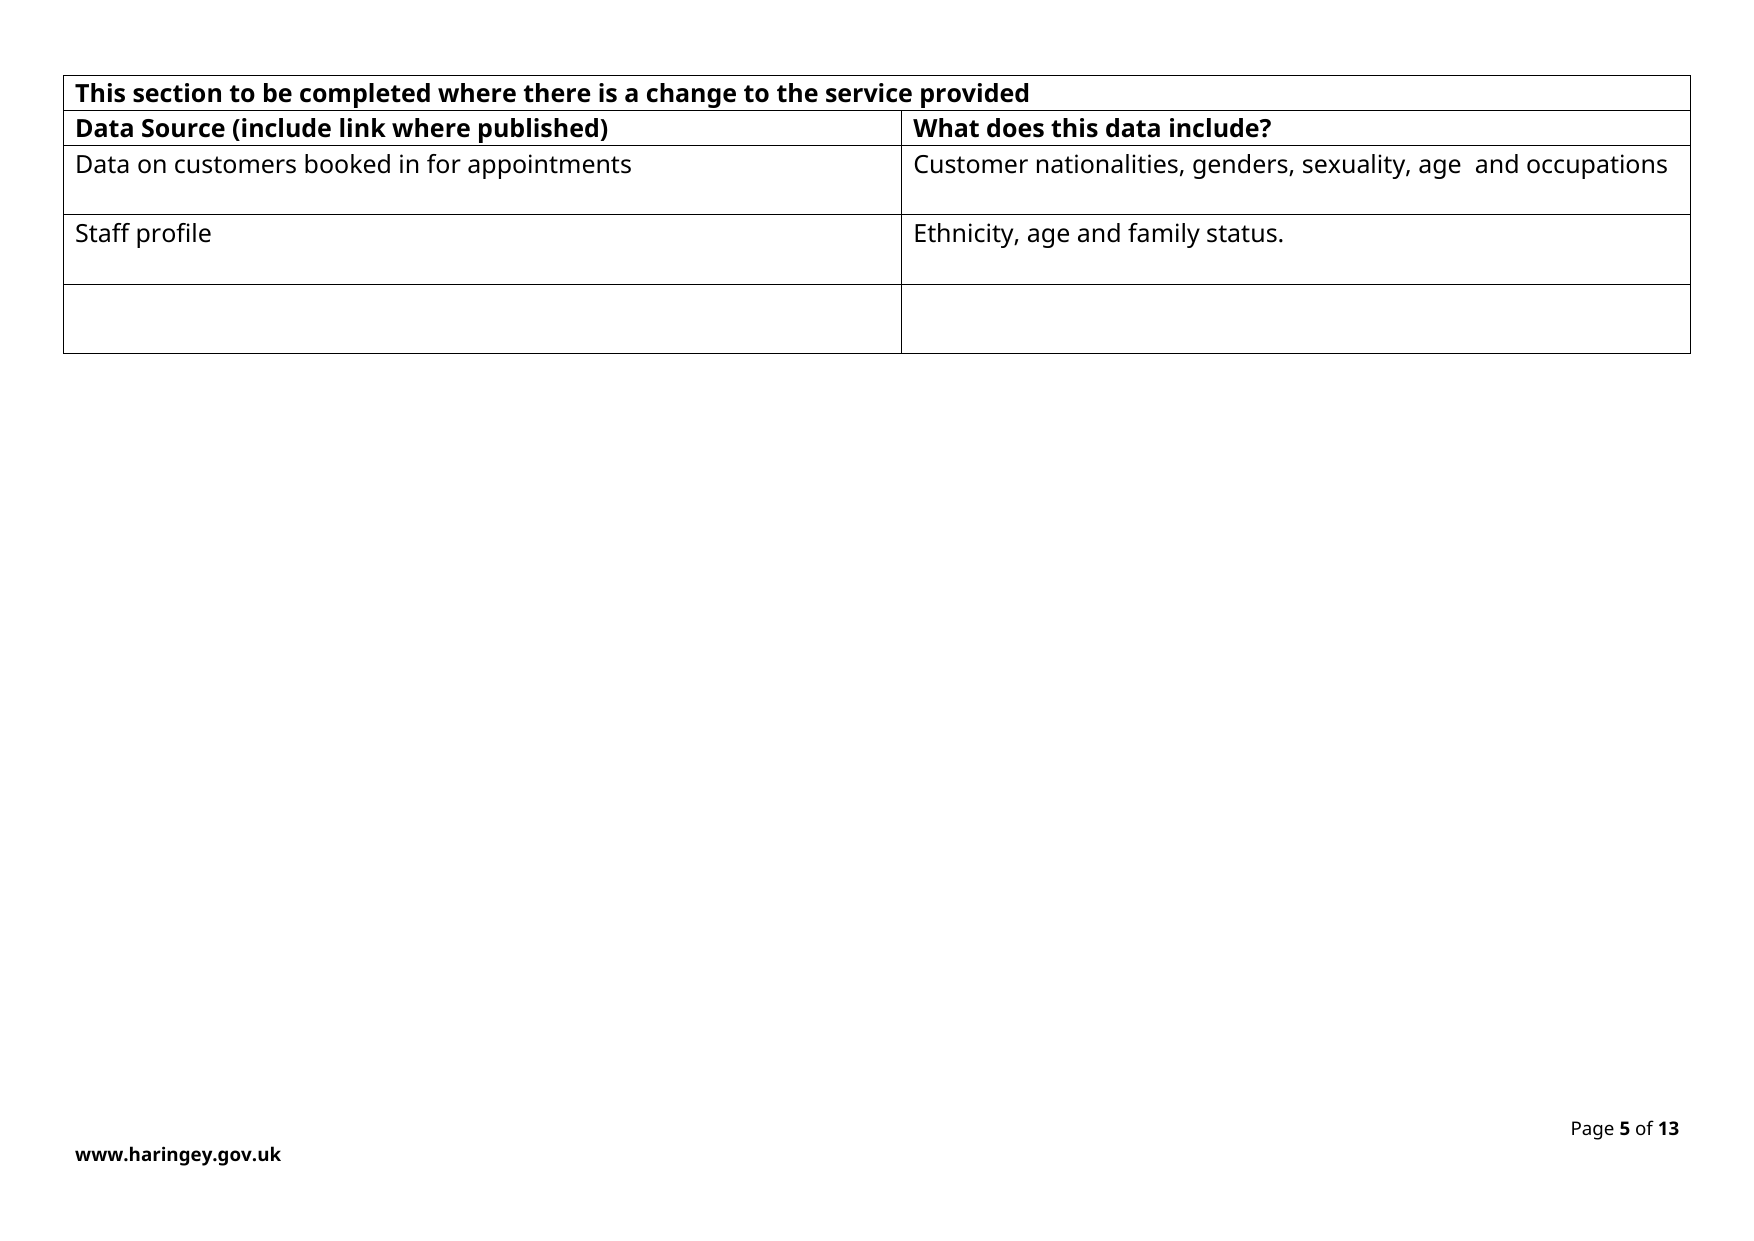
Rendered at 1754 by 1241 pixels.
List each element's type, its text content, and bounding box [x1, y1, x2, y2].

table_cell [902, 285, 1690, 353]
table_cell Data Source (include link where published) [64, 111, 901, 145]
table_cell [64, 285, 901, 353]
table_cell Data on customers booked in for appointments [64, 146, 901, 214]
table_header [64, 76, 1690, 110]
table_cell Staff profile [64, 215, 901, 283]
table_cell What does this data include? [902, 111, 1690, 145]
table_cell Customer nationalities, genders, sexuality, age and occupations [902, 146, 1690, 214]
table_cell Ethnicity, age and family status. [902, 215, 1690, 283]
